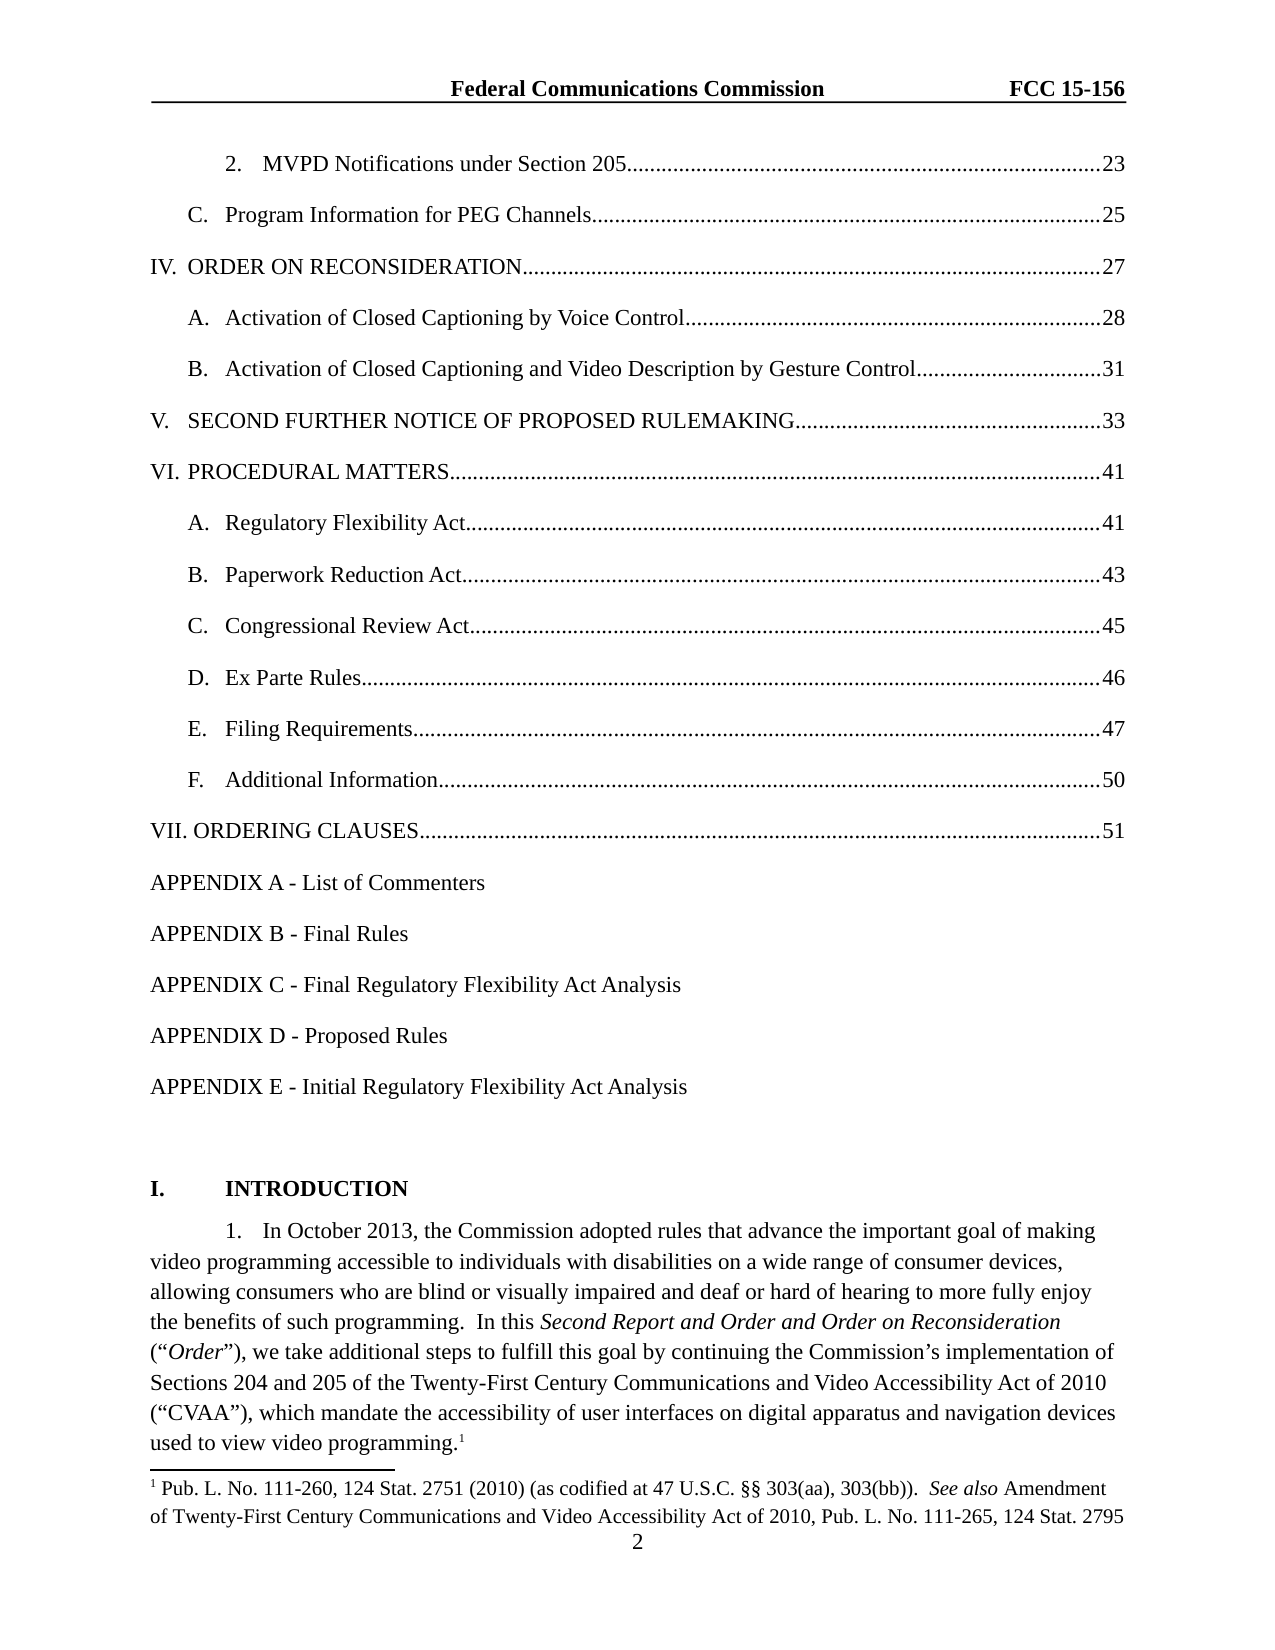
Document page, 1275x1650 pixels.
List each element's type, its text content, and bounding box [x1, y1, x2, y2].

text V. Second further notice of proposed rulemaking 33 [150, 407, 1050, 433]
text C. Program Information for PEG Channels 25 [187, 201, 1050, 228]
text E. Filing Requirements 47 [187, 715, 1050, 741]
text APPENDIX E - Initial Regulatory Flexibility Act Analysis [150, 1073, 1125, 1099]
text 2. MVPD Notifications under Section 205 23 [225, 150, 1050, 176]
text A. Activation of Closed Captioning by Voice Control 28 [187, 304, 1050, 330]
text A. Regulatory Flexibility Act 41 [187, 509, 1050, 536]
text B. Activation of Closed Captioning and Video Description by Gesture Control 31 [187, 355, 1050, 382]
text APPENDIX B - Final Rules [150, 920, 1125, 946]
text VII. ordering clauses 51 [150, 818, 1050, 844]
text C. Congressional Review Act 45 [187, 612, 1050, 638]
text VI. procedural matters 41 [150, 458, 1050, 484]
text In October 2013, the Commission adopted rules that advance the important goal of making video programming accessible to individuals with disabilities on a wide range of consumer devices, allowing consumers who are blind or visually impaired and deaf or hard of hearing to more fully enjoy the benefits of such programming. In this Second Report and Order and Order on Reconsideration (“Order”), we take additional steps to fulfill this goal by continuing the Commission’s implementation of Sections 204 and 205 of the Twenty-First Century Communications and Video Accessibility Act of 2010 (“CVAA”), which mandate the accessibility of user interfaces on digital apparatus and navigation devices used to view video programming. [150, 1218, 1125, 1455]
text APPENDIX A - List of Commenters [150, 869, 1125, 895]
text B. Paperwork Reduction Act 43 [187, 561, 1050, 587]
text F. Additional Information 50 [187, 766, 1050, 793]
text APPENDIX C - Final Regulatory Flexibility Act Analysis [150, 971, 1125, 997]
text D. Ex Parte Rules 46 [187, 663, 1050, 690]
text APPENDIX D - Proposed Rules [150, 1022, 1125, 1048]
subtitle introduction [150, 1175, 1125, 1201]
text IV. order on reconsideration 27 [150, 253, 1050, 279]
